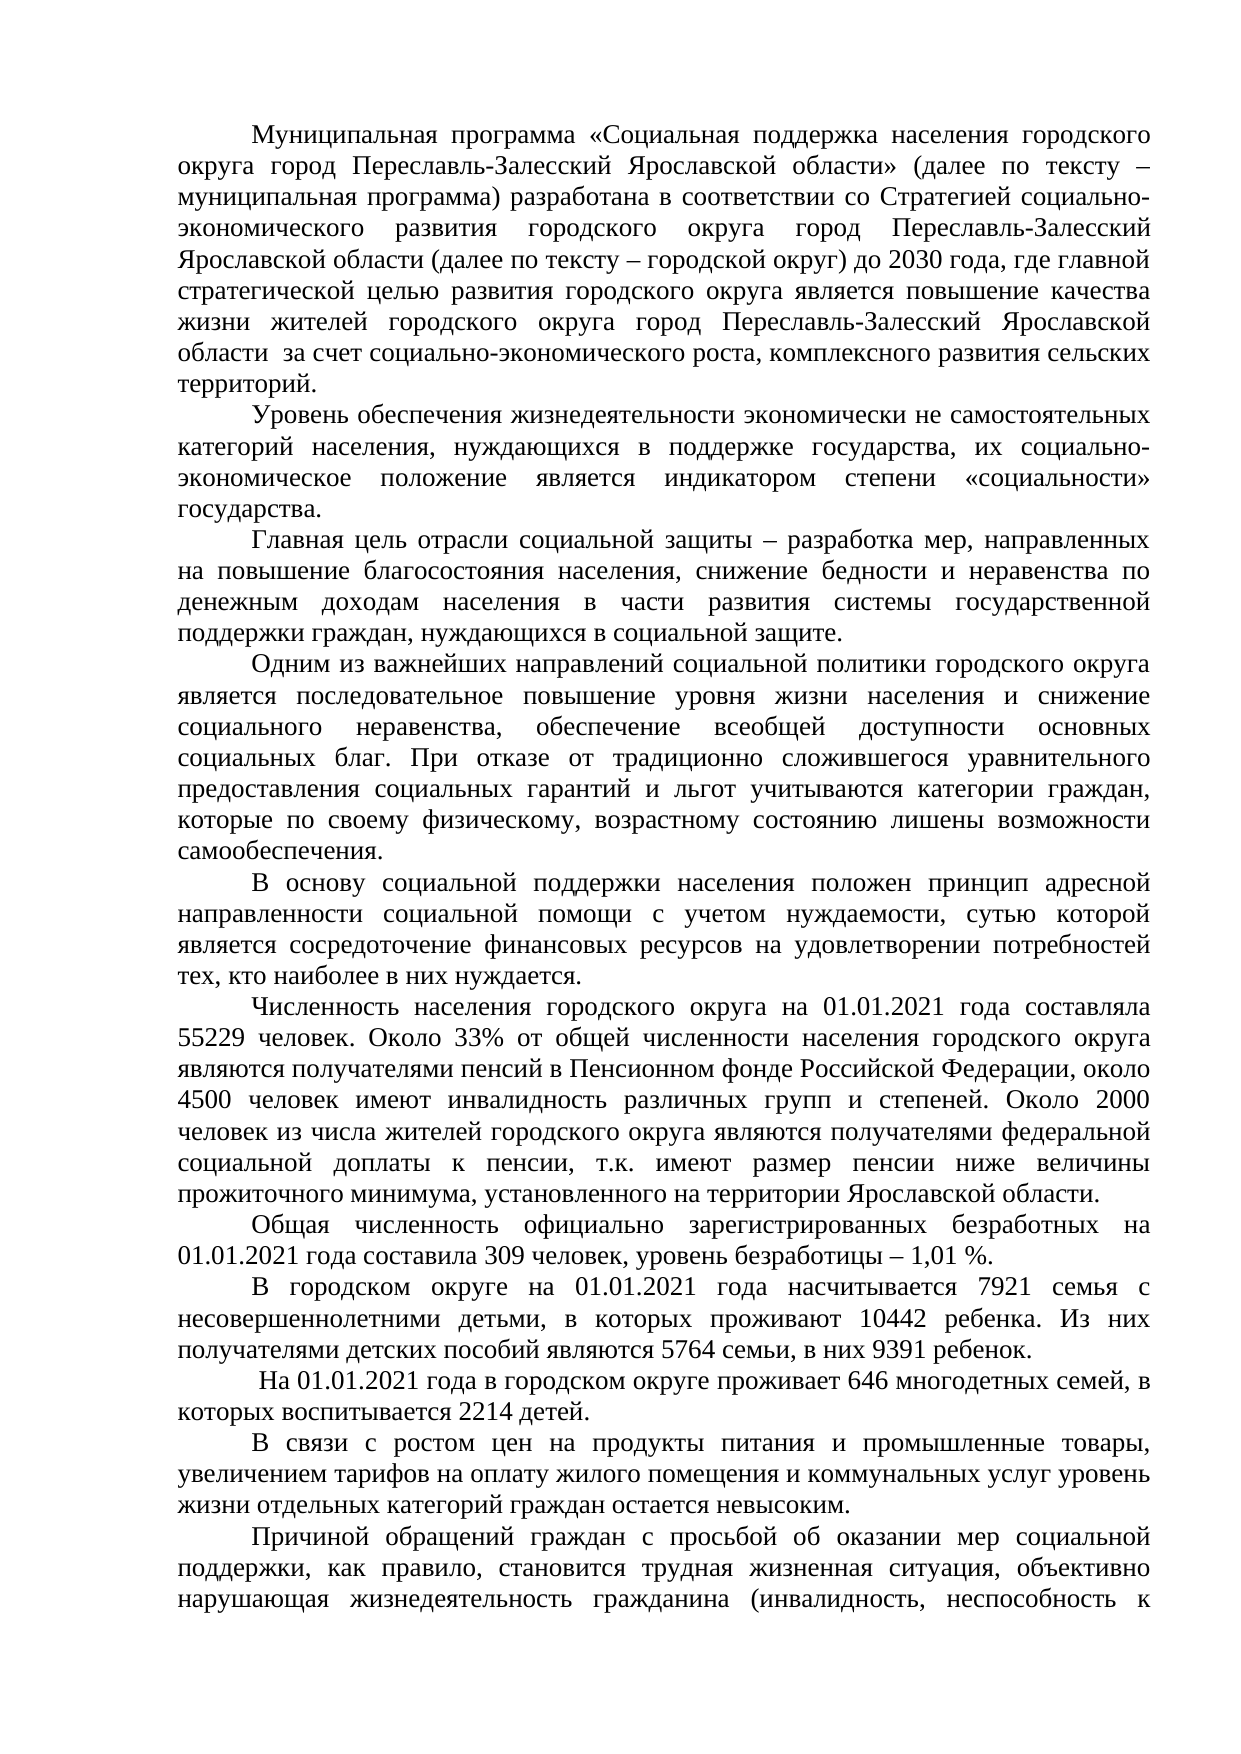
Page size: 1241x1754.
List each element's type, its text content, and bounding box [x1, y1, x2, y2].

text Одним из важнейших направлений социальной политики городского округа является последовательное повышение уровня жизни населения и снижение социального неравенства, обеспечение всеобщей доступности основных социальных благ. При отказе от традиционно сложившегося уравнительного предоставления социальных гарантий и льгот учитываются категории граждан, которые по своему физическому, возрастному состоянию лишены возможности самообеспечения. [177, 648, 1152, 866]
text Муниципальная программа «Социальная поддержка населения городского округа город Переславль-Залесский Ярославской области» (далее по тексту – муниципальная программа) разработана в соответствии со Стратегией социально-экономического развития городского округа город Переславль-Залесский Ярославской области (далее по тексту – городской округ) до 2030 года, где главной стратегической целью развития городского округа является повышение качества жизни жителей городского округа город Переславль-Залесский Ярославской области за счет социально-экономического роста, комплексного развития сельских территорий. [177, 118, 1152, 398]
text Главная цель отрасли социальной защиты – разработка мер, направленных на повышение благосостояния населения, снижение бедности и неравенства по денежным доходам населения в части развития системы государственной поддержки граждан, нуждающихся в социальной защите. [177, 523, 1152, 648]
text Уровень обеспечения жизнедеятельности экономически не самостоятельных категорий населения, нуждающихся в поддержке государства, их социально-экономическое положение является индикатором степени «социальности» государства. [177, 398, 1152, 523]
text В основу социальной поддержки населения положен принцип адресной направленности социальной помощи с учетом нуждаемости, сутью которой является сосредоточение финансовых ресурсов на удовлетворении потребностей тех, кто наиболее в них нуждается. [177, 866, 1152, 990]
text Общая численность официально зарегистрированных безработных на 01.01.2021 года составила 309 человек, уровень безработицы – 1,01 %. [177, 1208, 1152, 1271]
text В городском округе на 01.01.2021 года насчитывается 7921 семья с несовершеннолетними детьми, в которых проживают 10442 ребенка. Из них получателями детских пособий являются 5764 семьи, в них 9391 ребенок. [177, 1271, 1152, 1364]
text Численность населения городского округа на 01.01.2021 года составляла 55229 человек. Около 33% от общей численности населения городского округа являются получателями пенсий в Пенсионном фонде Российской Федерации, около 4500 человек имеют инвалидность различных групп и степеней. Около 2000 человек из числа жителей городского округа являются получателями федеральной социальной доплаты к пенсии, т.к. имеют размер пенсии ниже величины прожиточного минимума, установленного на территории Ярославской области. [177, 990, 1152, 1208]
text В связи с ростом цен на продукты питания и промышленные товары, увеличением тарифов на оплату жилого помещения и коммунальных услуг уровень жизни отдельных категорий граждан остается невысоким. [177, 1426, 1152, 1520]
text На 01.01.2021 года в городском округе проживает 646 многодетных семей, в которых воспитывается 2214 детей. [177, 1364, 1152, 1426]
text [177, 1520, 1152, 1613]
